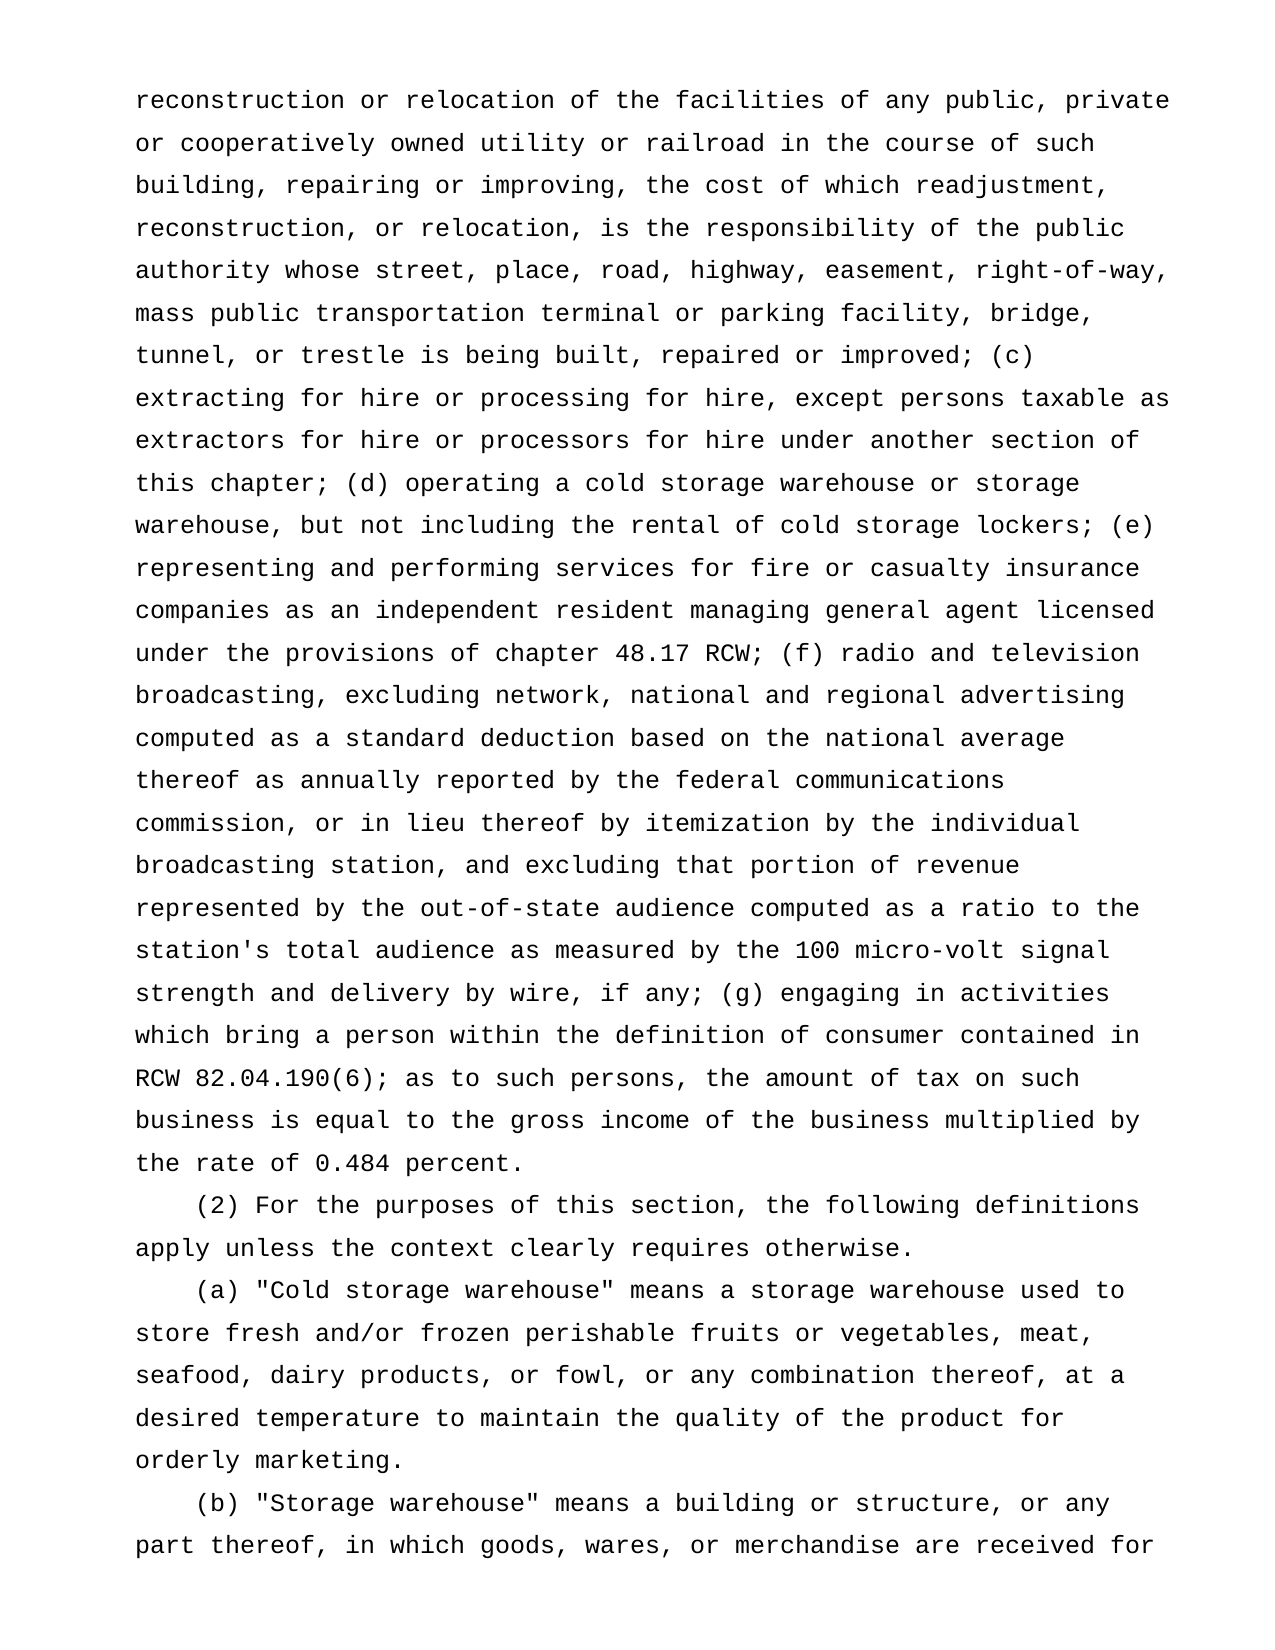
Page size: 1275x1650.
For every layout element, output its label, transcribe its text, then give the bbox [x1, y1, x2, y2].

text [135, 75, 1170, 1180]
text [135, 1477, 1170, 1562]
text (2) For the purposes of this section, the following definitions apply unless the context clearly requires otherwise. [135, 1180, 1170, 1265]
text (a) "Cold storage warehouse" means a storage warehouse used to store fresh and/or frozen perishable fruits or vegetables, meat, seafood, dairy products, or fowl, or any combination thereof, at a desired temperature to maintain the quality of the product for orderly marketing. [135, 1265, 1170, 1477]
